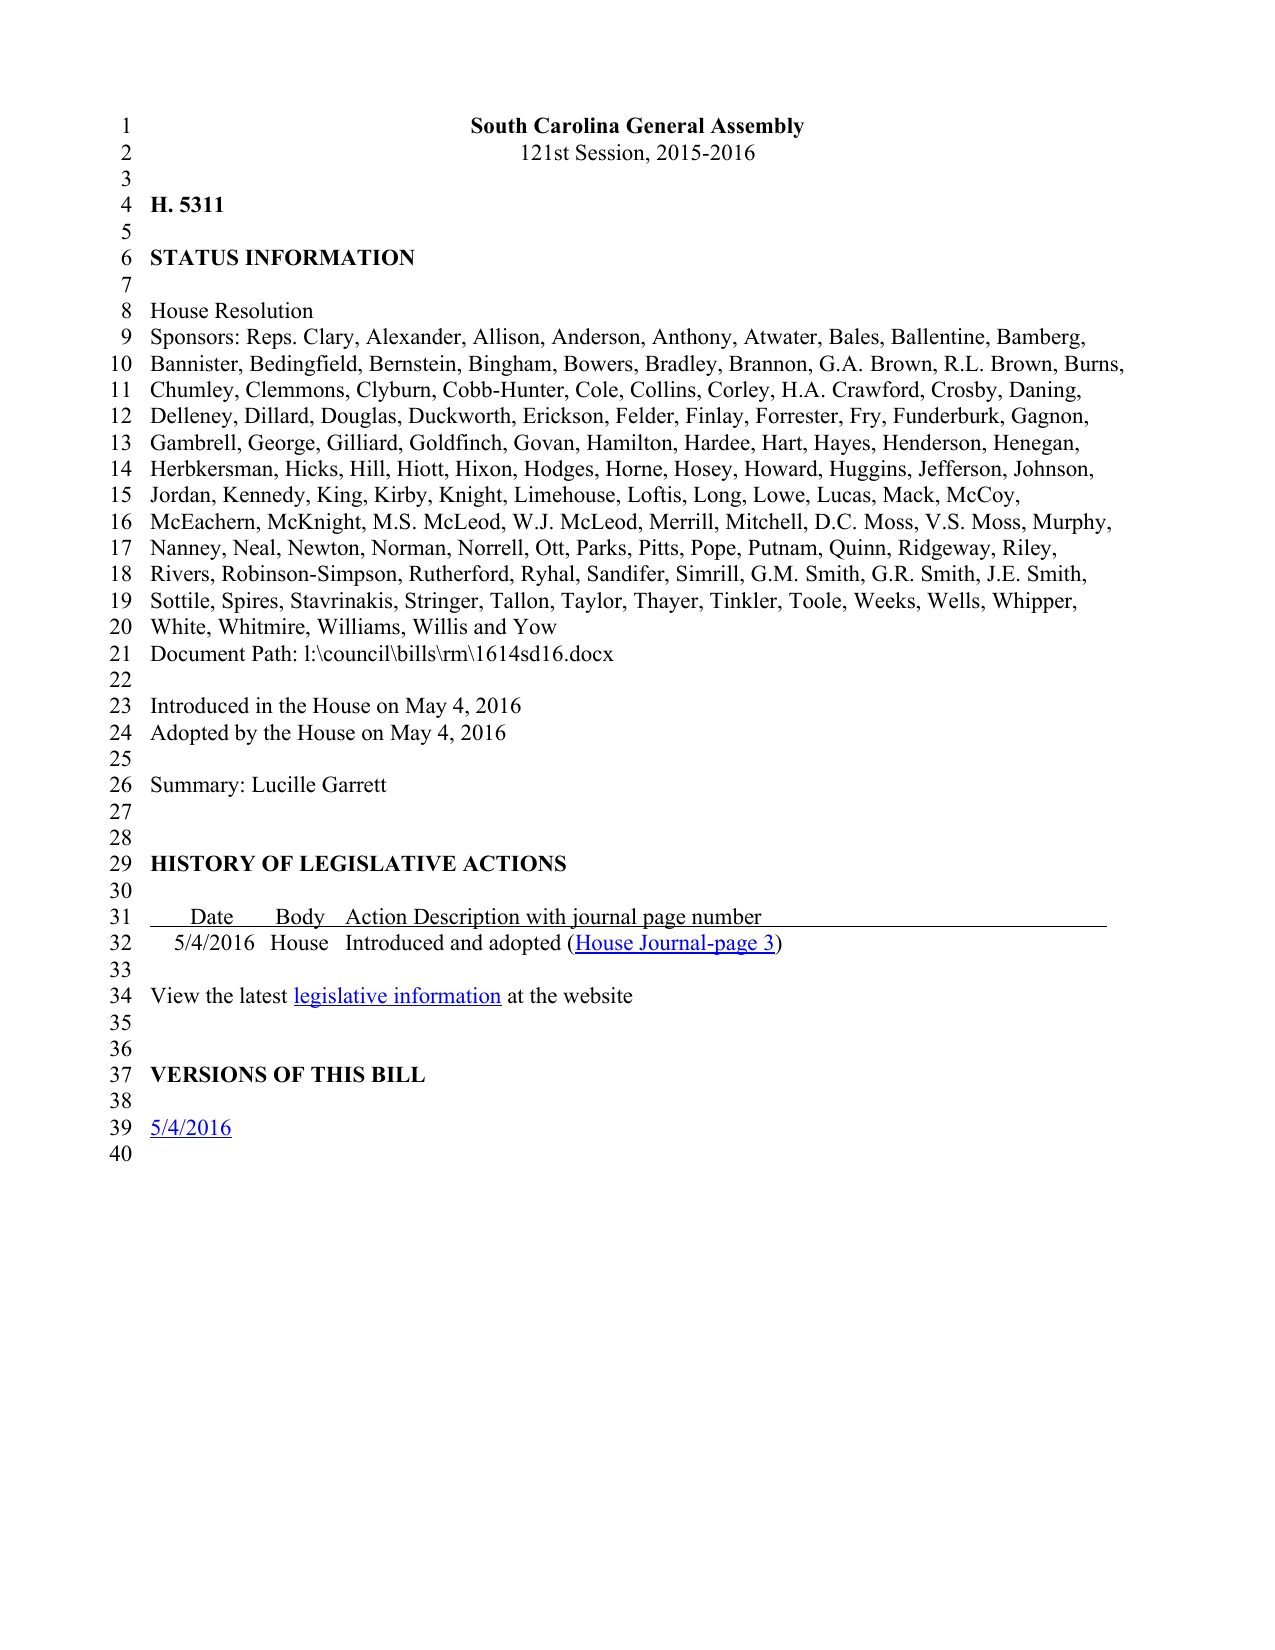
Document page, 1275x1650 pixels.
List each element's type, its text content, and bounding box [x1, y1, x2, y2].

text Document Path: l:\council\bills\rm\1614sd16.docx [150, 639, 1125, 666]
text 121st Session, 2015-2016 [150, 139, 1125, 165]
text South Carolina General Assembly [150, 112, 1125, 139]
text STATUS INFORMATION [150, 244, 1125, 271]
text HISTORY OF LEGISLATIVE ACTIONS [150, 850, 1125, 877]
text Date Body Action Description with journal page number [150, 903, 1125, 929]
text Introduced in the House on May 4, 2016 [150, 692, 1125, 719]
text VERSIONS OF THIS BILL [150, 1061, 1125, 1088]
text H. 5311 [150, 192, 1125, 218]
text House Resolution [150, 297, 1125, 323]
text View the latest legislative information at the website [150, 982, 1125, 1008]
text 5/4/2016 House Introduced and adopted (House Journal-page 3) [150, 929, 1125, 956]
text Sponsors: Reps. Clary, Alexander, Allison, Anderson, Anthony, Atwater, Bales, Ballentine, Bamberg, Bannister, Bedingfield, Bernstein, Bingham, Bowers, Bradley, Brannon, G.A. Brown, R.L. Brown, Burns, Chumley, Clemmons, Clyburn, Cobb-Hunter, Cole, Collins, Corley, H.A. Crawford, Crosby, Daning, Delleney, Dillard, Douglas, Duckworth, Erickson, Felder, Finlay, Forrester, Fry, Funderburk, Gagnon, Gambrell, George, Gilliard, Goldfinch, Govan, Hamilton, Hardee, Hart, Hayes, Henderson, Henegan, Herbkersman, Hicks, Hill, Hiott, Hixon, Hodges, Horne, Hosey, Howard, Huggins, Jefferson, Johnson, Jordan, Kennedy, King, Kirby, Knight, Limehouse, Loftis, Long, Lowe, Lucas, Mack, McCoy, McEachern, McKnight, M.S. McLeod, W.J. McLeod, Merrill, Mitchell, D.C. Moss, V.S. Moss, Murphy, Nanney, Neal, Newton, Norman, Norrell, Ott, Parks, Pitts, Pope, Putnam, Quinn, Ridgeway, Riley, Rivers, Robinson-Simpson, Rutherford, Ryhal, Sandifer, Simrill, G.M. Smith, G.R. Smith, J.E. Smith, Sottile, Spires, Stavrinakis, Stringer, Tallon, Taylor, Thayer, Tinkler, Toole, Weeks, Wells, Whipper, White, Whitmire, Williams, Willis and Yow [150, 323, 1125, 639]
text 5/4/2016 [150, 1114, 1125, 1140]
text Adopted by the House on May 4, 2016 [150, 719, 1125, 745]
text Summary: Lucille Garrett [150, 771, 1125, 798]
